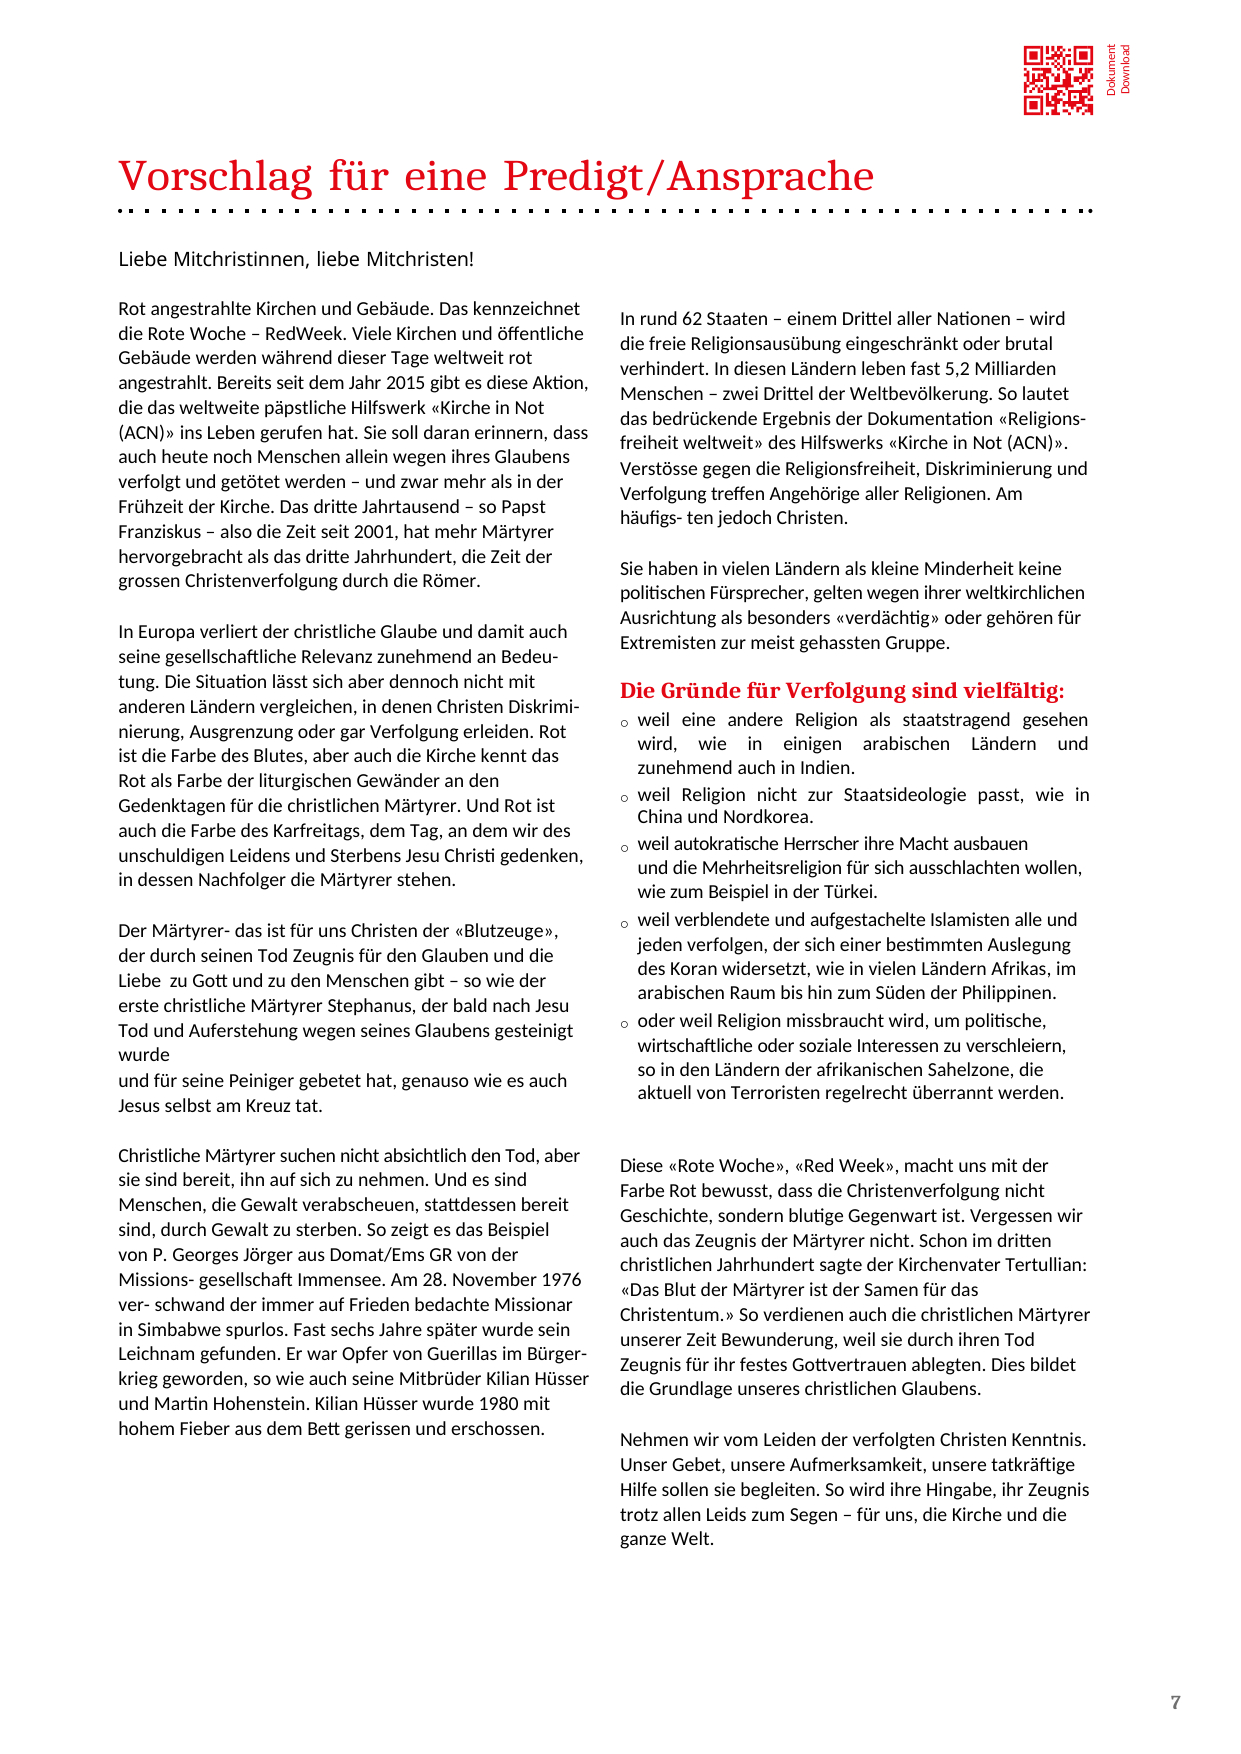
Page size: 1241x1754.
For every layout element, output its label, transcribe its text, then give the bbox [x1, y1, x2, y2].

title Vorschlag für eine Predigt/Ansprache [118, 151, 1192, 201]
text Der Märtyrer- das ist für uns Christen der «Blutzeuge», der durch seinen Tod Zeugnis für den Glauben und die Liebe zu Gott und zu den Menschen gibt – so wie der erste christliche Märtyrer Stephanus, der bald nach Jesu Tod und Auferstehung wegen seines Glaubens gesteinigt wurde [118, 919, 589, 1067]
text Rot angestrahlte Kirchen und Gebäude. Das kennzeichnet die Rote Woche – RedWeek. Viele Kirchen und öffentliche Gebäude werden während dieser Tage weltweit rot angestrahlt. Bereits seit dem Jahr 2015 gibt es diese Aktion, die das weltweite päpstliche Hilfswerk «Kirche in Not (ACN)» ins Leben gerufen hat. Sie soll daran erinnern, dass auch heute noch Menschen allein wegen ihres Glaubens verfolgt und getötet werden – und zwar mehr als in der Frühzeit der Kirche. Das dritte Jahrtausend – so Papst Franziskus – also die Zeit seit 2001, hat mehr Märtyrer hervorgebracht als das dritte Jahrhundert, die Zeit der grossen Christenverfolgung durch die Römer. [118, 296, 594, 593]
list weil eine andere Religion als staatstragend gesehen wird, wie in einigen arabischen Ländern und zunehmend auch in Indien. [619, 704, 1089, 779]
text und für seine Peiniger gebetet hat, genauso wie es auch Jesus selbst am Kreuz tat. [118, 1068, 594, 1117]
text Verstösse gegen die Religionsfreiheit, Diskriminierung und Verfolgung treffen Angehörige aller Religionen. Am häufigs- ten jedoch Christen. [620, 456, 1089, 530]
text Sie haben in vielen Ländern als kleine Minderheit keine politischen Fürsprecher, gelten wegen ihrer weltkirchlichen Ausrichtung als besonders «verdächtig» oder gehören für Extremisten zur meist gehassten Gruppe. [620, 556, 1089, 654]
text Christliche Märtyrer suchen nicht absichtlich den Tod, aber sie sind bereit, ihn auf sich zu nehmen. Und es sind Menschen, die Gewalt verabscheuen, stattdessen bereit sind, durch Gewalt zu sterben. So zeigt es das Beispiel [118, 1143, 594, 1241]
text Liebe Mitchristinnen, liebe Mitchristen! [118, 246, 594, 273]
text In Europa verliert der christliche Glaube und damit auch seine gesellschaftliche Relevanz zunehmend an Bedeu- tung. Die Situation lässt sich aber dennoch nicht mit anderen Ländern vergleichen, in denen Christen Diskrimi- nierung, Ausgrenzung oder gar Verfolgung erleiden. Rot ist die Farbe des Blutes, aber auch die Kirche kennt das Rot als Farbe der liturgischen Gewänder an den Gedenktagen für die christlichen Märtyrer. Und Rot ist auch die Farbe des Karfreitags, dem Tag, an dem wir des unschuldigen Leidens und Sterbens Jesu Christi gedenken, in dessen Nachfolger die Märtyrer stehen. [118, 620, 588, 892]
text Die Gründe für Verfolgung sind vielfältig: [620, 677, 1192, 704]
list weil verblendete und aufgestachelte Islamisten alle und jeden verfolgen, der sich einer bestimmten Auslegung des Koran widersetzt, wie in vielen Ländern Afrikas, im arabischen Raum bis hin zum Süden der Philippinen. [619, 903, 1078, 1004]
text und die Mehrheitsreligion für sich ausschlachten wollen, [637, 856, 1192, 879]
list weil Religion nicht zur Staatsideologie passt, wie in China und Nordkorea. [619, 779, 1090, 829]
text Diese «Rote Woche», «Red Week», macht uns mit der Farbe Rot bewusst, dass die Christenverfolgung nicht Geschichte, sondern blutige Gegenwart ist. Vergessen wir auch das Zeugnis der Märtyrer nicht. Schon im dritten christlichen Jahrhundert sagte der Kirchenvater Tertullian: «Das Blut der Märtyrer ist der Samen für das Christentum.» So verdienen auch die christlichen Märtyrer unserer Zeit Bewunderung, weil sie durch ihren Tod Zeugnis für ihr festes Gottvertrauen ablegten. Dies bildet die Grundlage unseres christlichen Glaubens. [620, 1153, 1096, 1401]
list weil autokratische Herrscher ihre Macht ausbauen [620, 829, 1192, 856]
text 7 [106, 1692, 1181, 1715]
text In rund 62 Staaten – einem Drittel aller Nationen – wird die freie Religionsausübung eingeschränkt oder brutal verhindert. In diesen Ländern leben fast 5,2 Milliarden Menschen – zwei Drittel der Weltbevölkerung. So lautet das bedrückende Ergebnis der Dokumentation «Religions- freiheit weltweit» des Hilfswerks «Kirche in Not (ACN)». [620, 307, 1089, 455]
text wie zum Beispiel in der Türkei. [637, 880, 1192, 903]
text von P. Georges Jörger aus Domat/Ems GR von der Missions- gesellschaft Immensee. Am 28. November 1976 ver- schwand der immer auf Frieden bedachte Missionar in Simbabwe spurlos. Fast sechs Jahre später wurde sein Leichnam gefunden. Er war Opfer von Guerillas im Bürger- krieg geworden, so wie auch seine Mitbrüder Kilian Hüsser und Martin Hohenstein. Kilian Hüsser wurde 1980 mit hohem Fieber aus dem Bett gerissen und erschossen. [118, 1242, 591, 1440]
list oder weil Religion missbraucht wird, um politische, wirtschaftliche oder soziale Interessen zu verschleiern, so in den Ländern der afrikanischen Sahelzone, die aktuell von Terroristen regelrecht überrannt werden. [619, 1004, 1067, 1104]
text Nehmen wir vom Leiden der verfolgten Christen Kenntnis. Unser Gebet, unsere Aufmerksamkeit, unsere tatkräftige Hilfe sollen sie begleiten. So wird ihre Hingabe, ihr Zeugnis trotz allen Leids zum Segen – für uns, die Kirche und die ganze Welt. [620, 1427, 1089, 1551]
